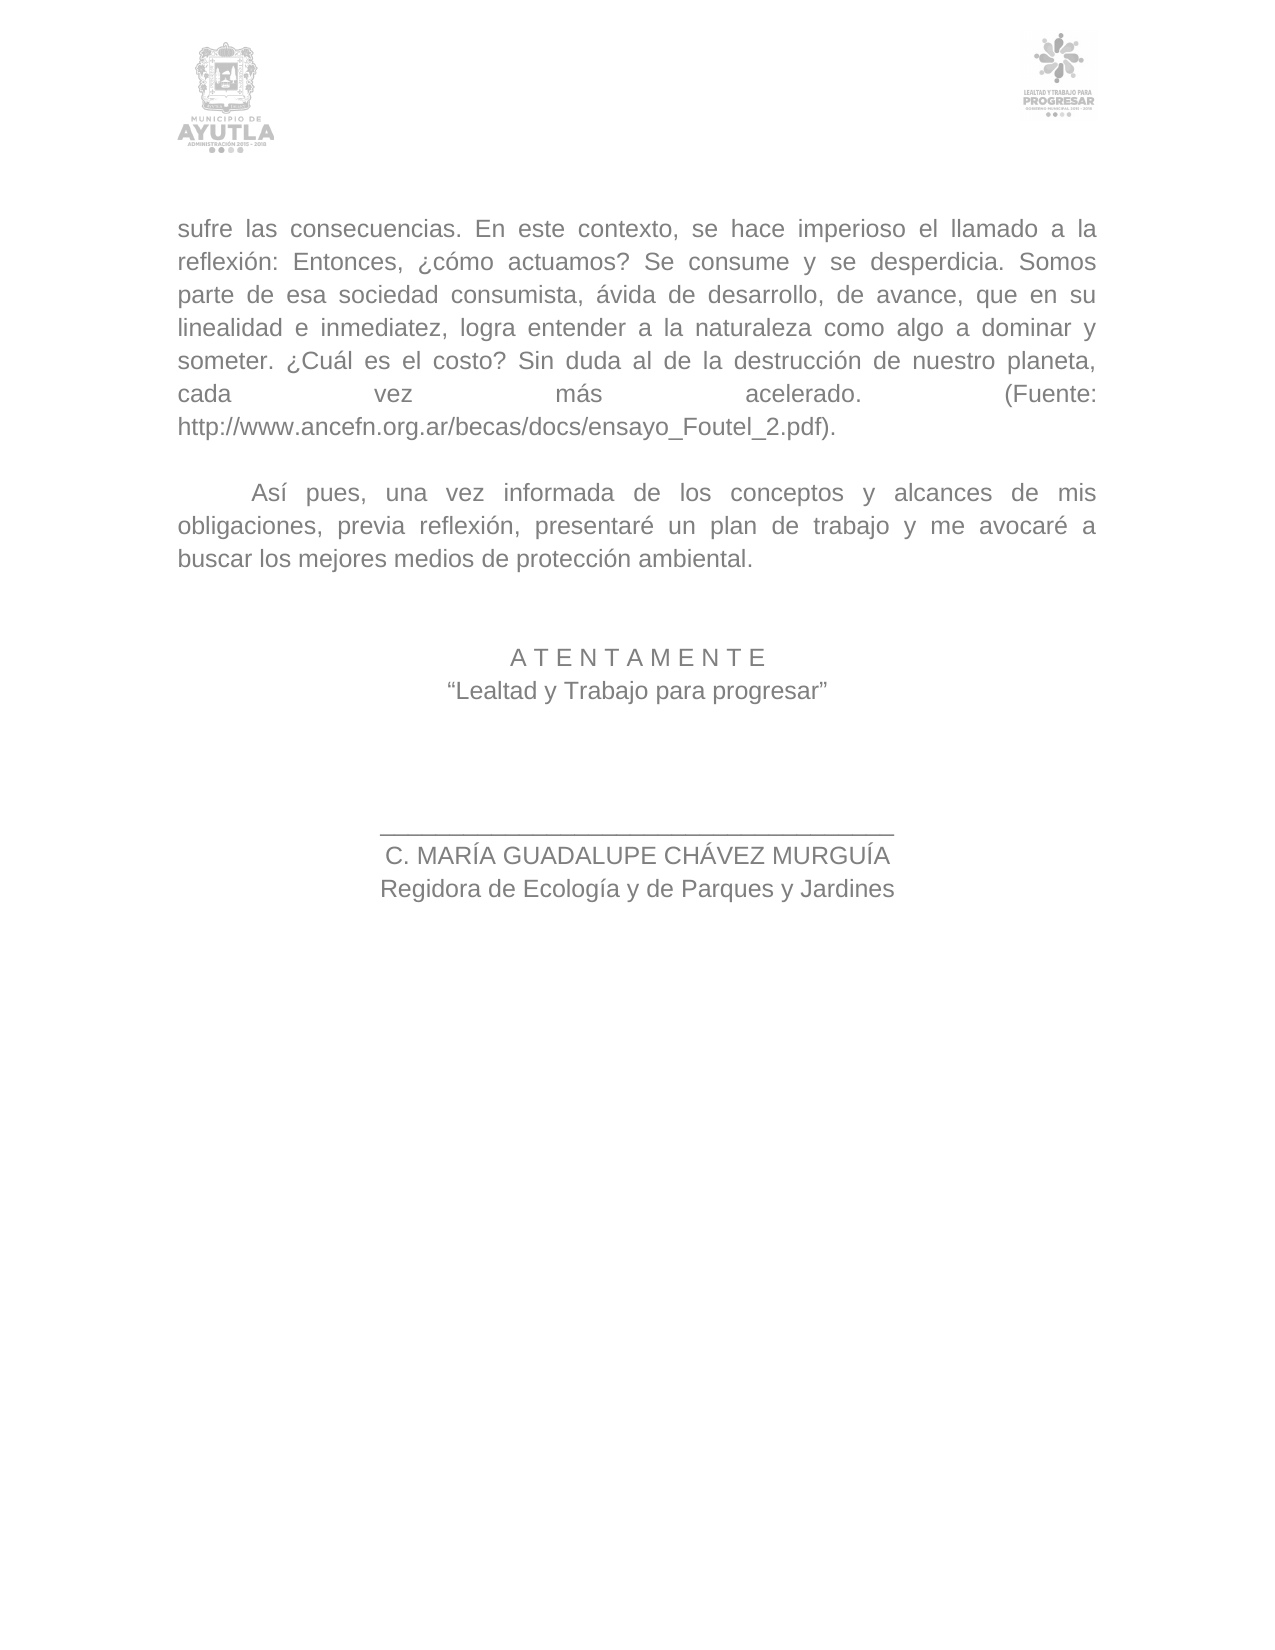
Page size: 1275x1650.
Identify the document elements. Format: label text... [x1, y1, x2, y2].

text “Lealtad y Trabajo para progresar” [177, 676, 1098, 705]
text A T E N T A M E N T E [177, 643, 1098, 672]
text Así pues, una vez informada de los conceptos y alcances de mis obligaciones, previa reflexión, presentaré un plan de trabajo y me avocaré a buscar los mejores medios de protección ambiental. [177, 478, 1098, 573]
text C. MARÍA GUADALUPE CHÁVEZ MURGUÍA [177, 841, 1098, 870]
text sufre las consecuencias. En este contexto, se hace imperioso el llamado a la reflexión: Entonces, ¿cómo actuamos? Se consume y se desperdicia. Somos parte de esa sociedad consumista, ávida de desarrollo, de avance, que en su linealidad e inmediatez, logra entender a la naturaleza como algo a dominar y someter. ¿Cuál es el costo? Sin duda al de la destrucción de nuestro planeta, cada vez más acelerado. (Fuente: http://www.ancefn.org.ar/becas/docs/ensayo_Foutel_2.pdf). [177, 214, 1098, 441]
text Regidora de Ecología y de Parques y Jardines [177, 874, 1098, 903]
text _____________________________________ [177, 808, 1098, 837]
